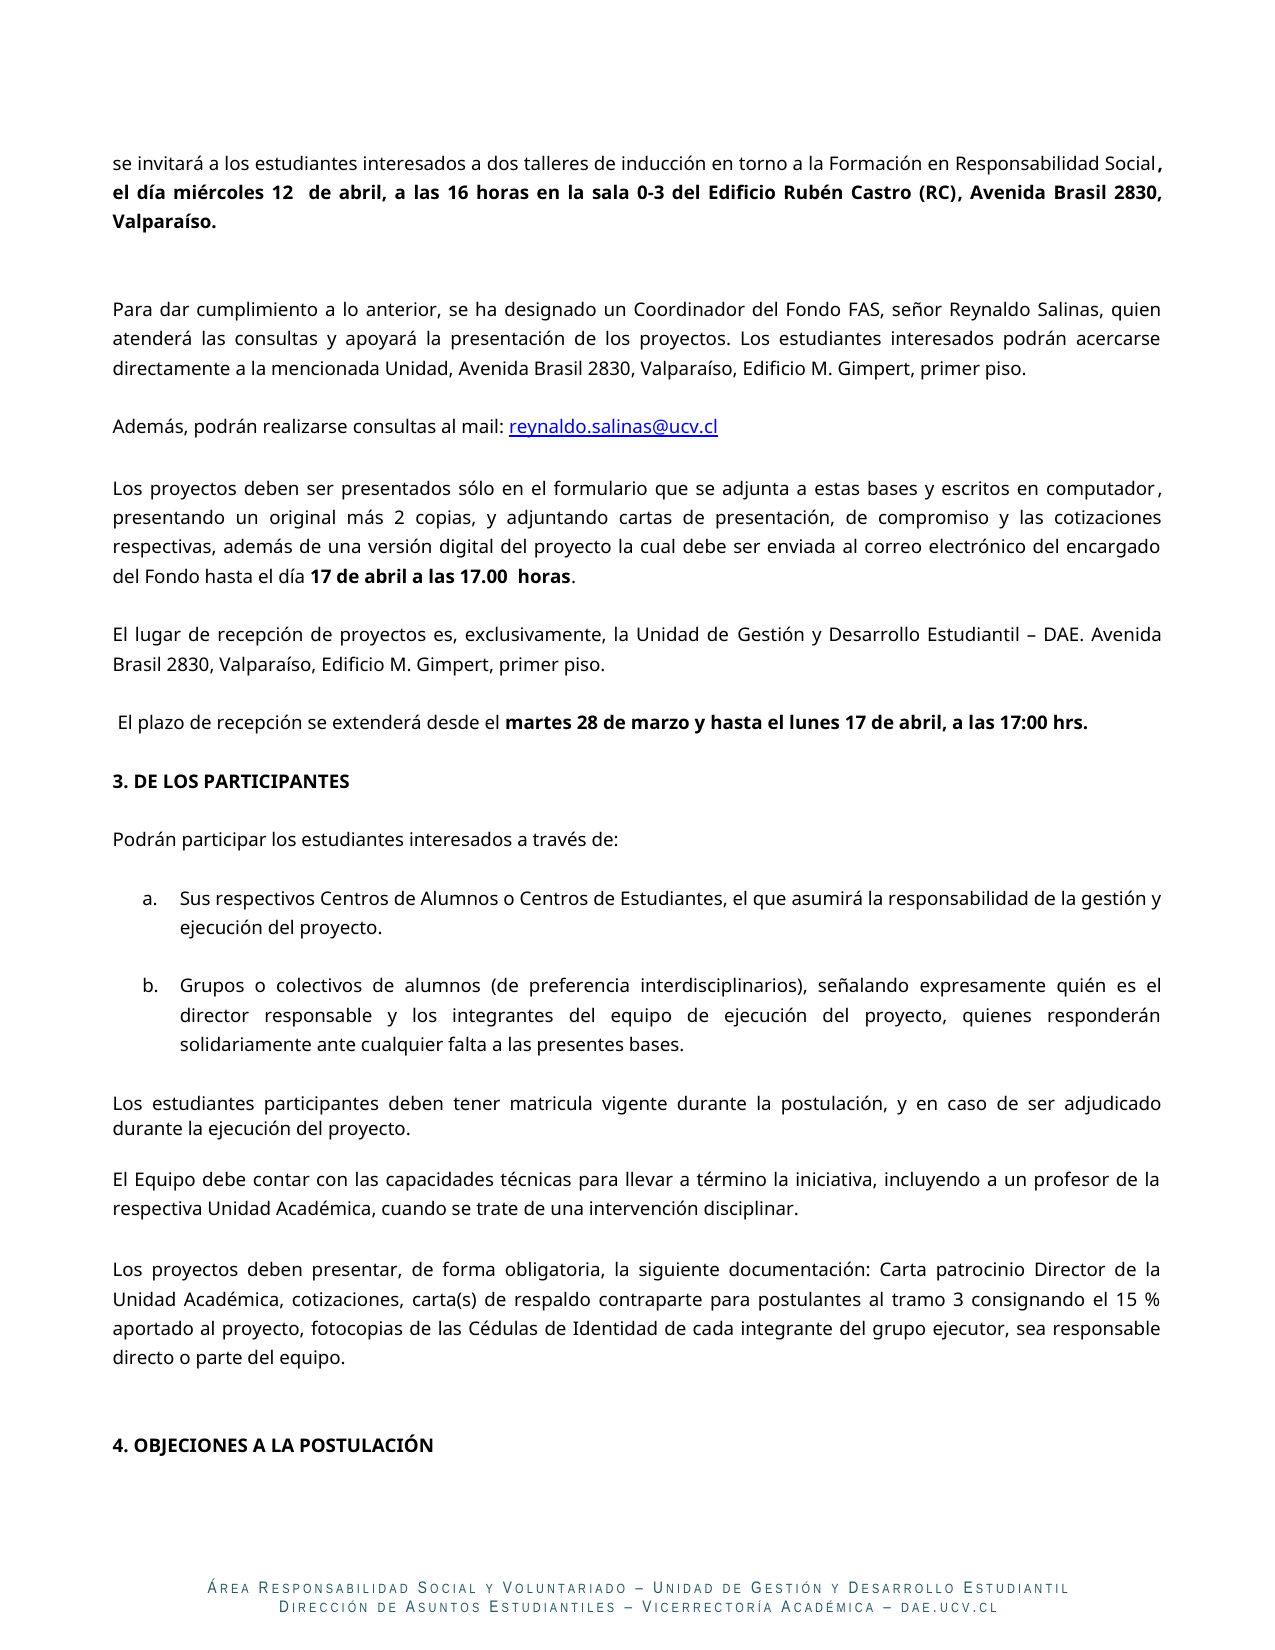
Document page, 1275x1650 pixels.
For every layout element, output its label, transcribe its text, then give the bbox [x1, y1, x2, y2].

text 4. OBJECIONES A LA POSTULACIÓN [112, 1432, 1162, 1458]
text Podrán participar los estudiantes interesados a través de: [112, 826, 1162, 852]
text El plazo de recepción se extenderá desde el martes 28 de marzo y hasta el lunes 17 de abril, a las 17:00 hrs. [112, 709, 1162, 735]
list Grupos o colectivos de alumnos (de preferencia interdisciplinarios), señalando expresamente quién es el director responsable y los integrantes del equipo de ejecución del proyecto, quienes responderán solidariamente ante cualquier falta a las presentes bases. [142, 973, 1162, 1057]
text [112, 150, 1162, 234]
text El lugar de recepción de proyectos es, exclusivamente, la Unidad de Gestión y Desarrollo Estudiantil – DAE. Avenida Brasil 2830, Valparaíso, Edificio M. Gimpert, primer piso. [112, 622, 1162, 676]
text Los proyectos deben ser presentados sólo en el formulario que se adjunta a estas bases y escritos en computador, presentando un original más 2 copias, y adjuntando cartas de presentación, de compromiso y las cotizaciones respectivas, además de una versión digital del proyecto la cual debe ser enviada al correo electrónico del encargado del Fondo hasta el día 17 de abril a las 17.00 horas. [112, 475, 1162, 588]
text Además, podrán realizarse consultas al mail: reynaldo.salinas@ucv.cl [112, 413, 1162, 439]
text Los proyectos deben presentar, de forma obligatoria, la siguiente documentación: Carta patrocinio Director de la Unidad Académica, cotizaciones, carta(s) de respaldo contraparte para postulantes al tramo 3 consignando el 15 % aportado al proyecto, fotocopias de las Cédulas de Identidad de cada integrante del grupo ejecutor, sea responsable directo o parte del equipo. [112, 1257, 1162, 1370]
text 3. DE LOS PARTICIPANTES [112, 768, 1162, 793]
text Para dar cumplimiento a lo anterior, se ha designado un Coordinador del Fondo FAS, señor Reynaldo Salinas, quien atenderá las consultas y apoyará la presentación de los proyectos. Los estudiantes interesados podrán acercarse directamente a la mencionada Unidad, Avenida Brasil 2830, Valparaíso, Edificio M. Gimpert, primer piso. [112, 296, 1162, 380]
text Los estudiantes participantes deben tener matricula vigente durante la postulación, y en caso de ser adjudicado durante la ejecución del proyecto. [112, 1090, 1162, 1141]
list Sus respectivos Centros de Alumnos o Centros de Estudiantes, el que asumirá la responsabilidad de la gestión y ejecución del proyecto. [142, 885, 1162, 940]
text El Equipo debe contar con las capacidades técnicas para llevar a término la iniciativa, incluyendo a un profesor de la respectiva Unidad Académica, cuando se trate de una intervención disciplinar. [112, 1166, 1162, 1221]
